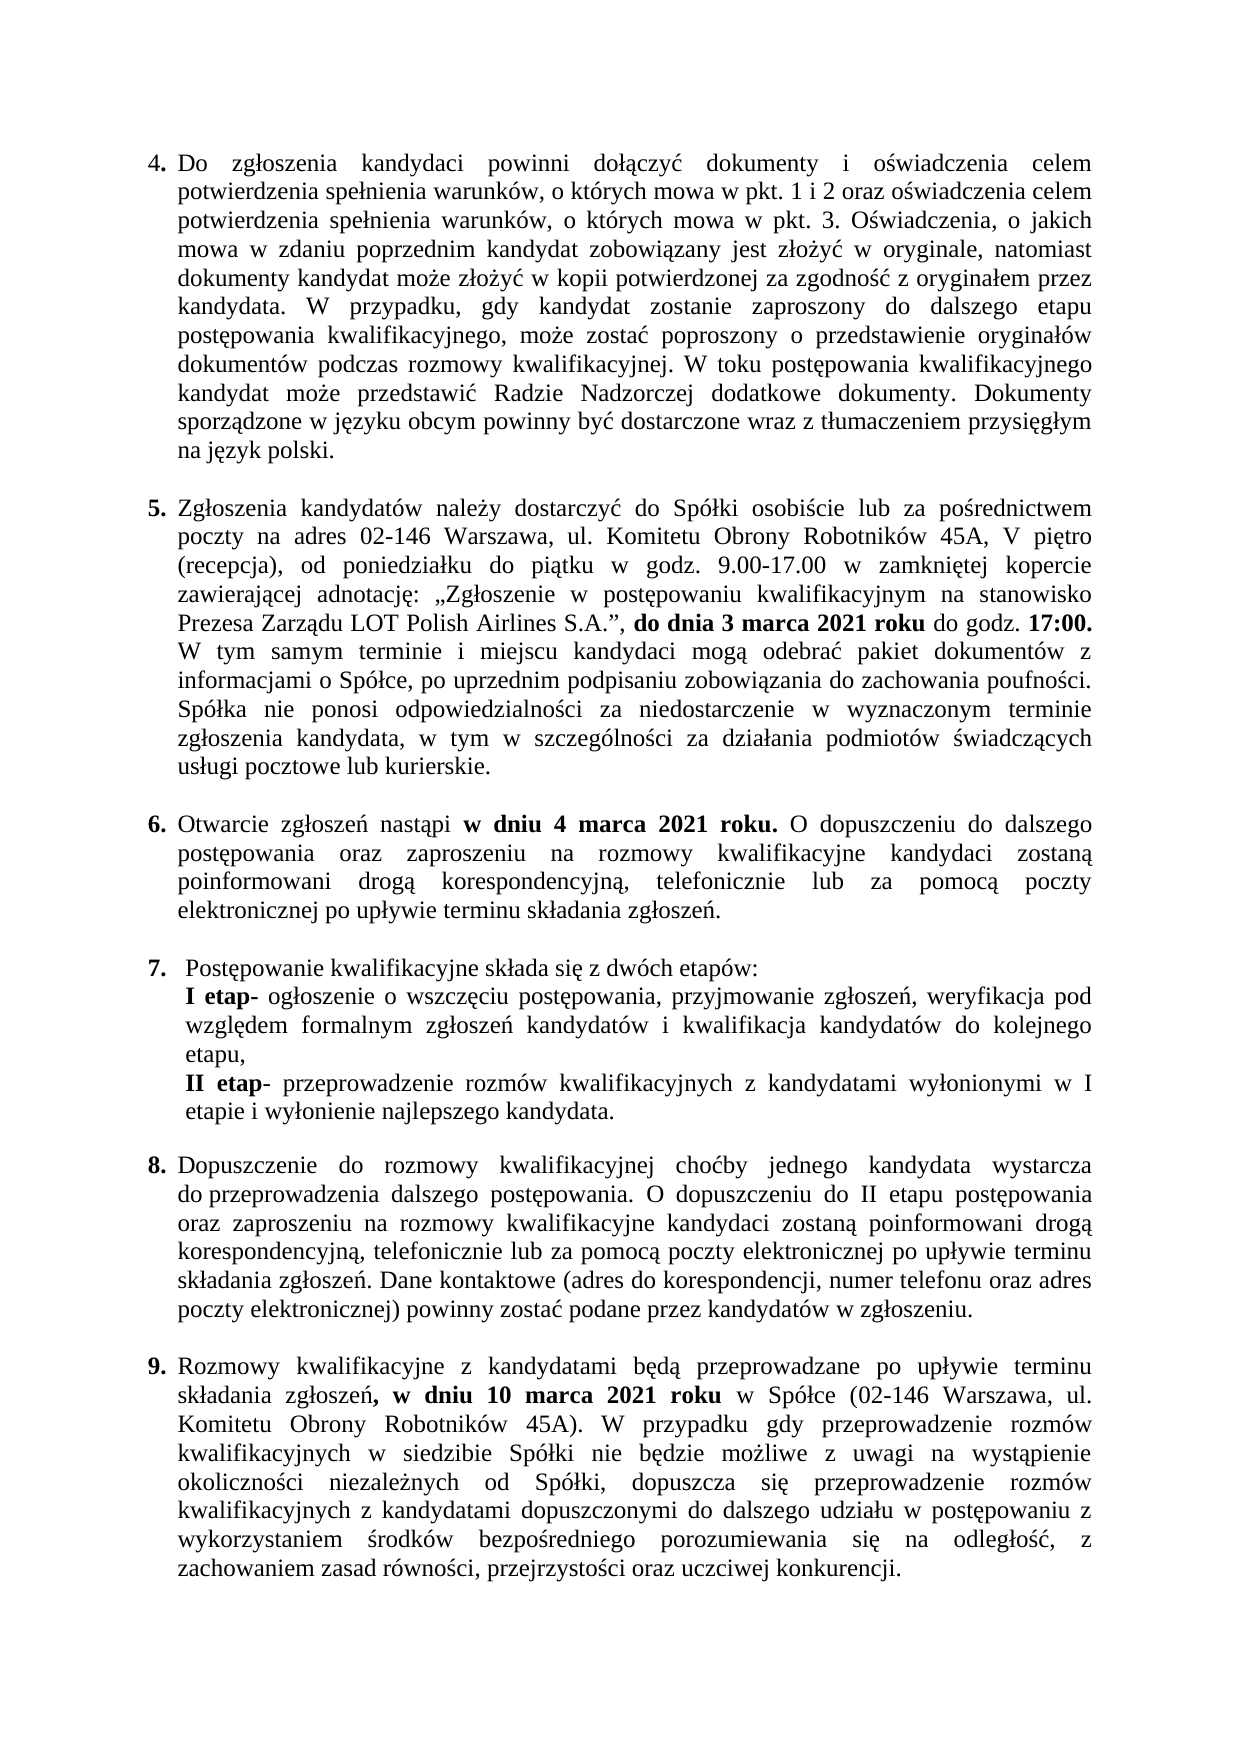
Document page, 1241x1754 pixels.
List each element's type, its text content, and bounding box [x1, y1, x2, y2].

list Otwarcie zgłoszeń nastąpi w dniu 4 marca 2021 roku. O dopuszczeniu do dalszego postępowania oraz zaproszeniu na rozmowy kwalifikacyjne kandydaci zostaną poinformowani drogą korespondencyjną, telefonicznie lub za pomocą poczty elektronicznej po upływie terminu składania zgłoszeń. [148, 809, 1093, 924]
text II etap- przeprowadzenie rozmów kwalifikacyjnych z kandydatami wyłonionymi w I etapie i wyłonienie najlepszego kandydata. [185, 1068, 1093, 1125]
list Rozmowy kwalifikacyjne z kandydatami będą przeprowadzane po upływie terminu składania zgłoszeń, w dniu 10 marca 2021 roku w Spółce (02-146 Warszawa, ul. Komitetu Obrony Robotników 45A). W przypadku gdy przeprowadzenie rozmów kwalifikacyjnych w siedzibie Spółki nie będzie możliwe z uwagi na wystąpienie okoliczności niezależnych od Spółki, dopuszcza się przeprowadzenie rozmów kwalifikacyjnych z kandydatami dopuszczonymi do dalszego udziału w postępowaniu z wykorzystaniem środków bezpośredniego porozumiewania się na odległość, z zachowaniem zasad równości, przejrzystości oraz uczciwej konkurencji. [148, 1351, 1093, 1582]
text 4. Do zgłoszenia kandydaci powinni dołączyć dokumenty i oświadczenia celem potwierdzenia spełnienia warunków, o których mowa w pkt. 1 i 2 oraz oświadczenia celem potwierdzenia spełnienia warunków, o których mowa w pkt. 3. Oświadczenia, o jakich mowa w zdaniu poprzednim kandydat zobowiązany jest złożyć w oryginale, natomiast dokumenty kandydat może złożyć w kopii potwierdzonej za zgodność z oryginałem przez kandydata. W przypadku, gdy kandydat zostanie zaproszony do dalszego etapu postępowania kwalifikacyjnego, może zostać poproszony o przedstawienie oryginałów dokumentów podczas rozmowy kwalifikacyjnej. W toku postępowania kwalifikacyjnego kandydat może przedstawić Radzie Nadzorczej dodatkowe dokumenty. Dokumenty sporządzone w języku obcym powinny być dostarczone wraz z tłumaczeniem przysięgłym na język polski. [148, 148, 1093, 464]
text I etap- ogłoszenie o wszczęciu postępowania, przyjmowanie zgłoszeń, weryfikacja pod względem formalnym zgłoszeń kandydatów i kwalifikacja kandydatów do kolejnego etapu, [185, 981, 1093, 1068]
list Postępowanie kwalifikacyjne składa się z dwóch etapów: [148, 953, 1093, 981]
text 5. Zgłoszenia kandydatów należy dostarczyć do Spółki osobiście lub za pośrednictwem poczty na adres 02-146 Warszawa, ul. Komitetu Obrony Robotników 45A, V piętro (recepcja), od poniedziałku do piątku w godz. 9.00-17.00 w zamkniętej kopercie zawierającej adnotację: „Zgłoszenie w postępowaniu kwalifikacyjnym na stanowisko Prezesa Zarządu LOT Polish Airlines S.A.”, do dnia 3 marca 2021 roku do godz. 17:00. W tym samym terminie i miejscu kandydaci mogą odebrać pakiet dokumentów z informacjami o Spółce, po uprzednim podpisaniu zobowiązania do zachowania poufności. Spółka nie ponosi odpowiedzialności za niedostarczenie w wyznaczonym terminie zgłoszenia kandydata, w tym w szczególności za działania podmiotów świadczących usługi pocztowe lub kurierskie. [148, 493, 1093, 780]
list Dopuszczenie do rozmowy kwalifikacyjnej choćby jednego kandydata wystarcza do przeprowadzenia dalszego postępowania. O dopuszczeniu do II etapu postępowania oraz zaproszeniu na rozmowy kwalifikacyjne kandydaci zostaną poinformowani drogą korespondencyjną, telefonicznie lub za pomocą poczty elektronicznej po upływie terminu składania zgłoszeń. Dane kontaktowe (adres do korespondencji, numer telefonu oraz adres poczty elektronicznej) powinny zostać podane przez kandydatów w zgłoszeniu. [148, 1150, 1093, 1323]
